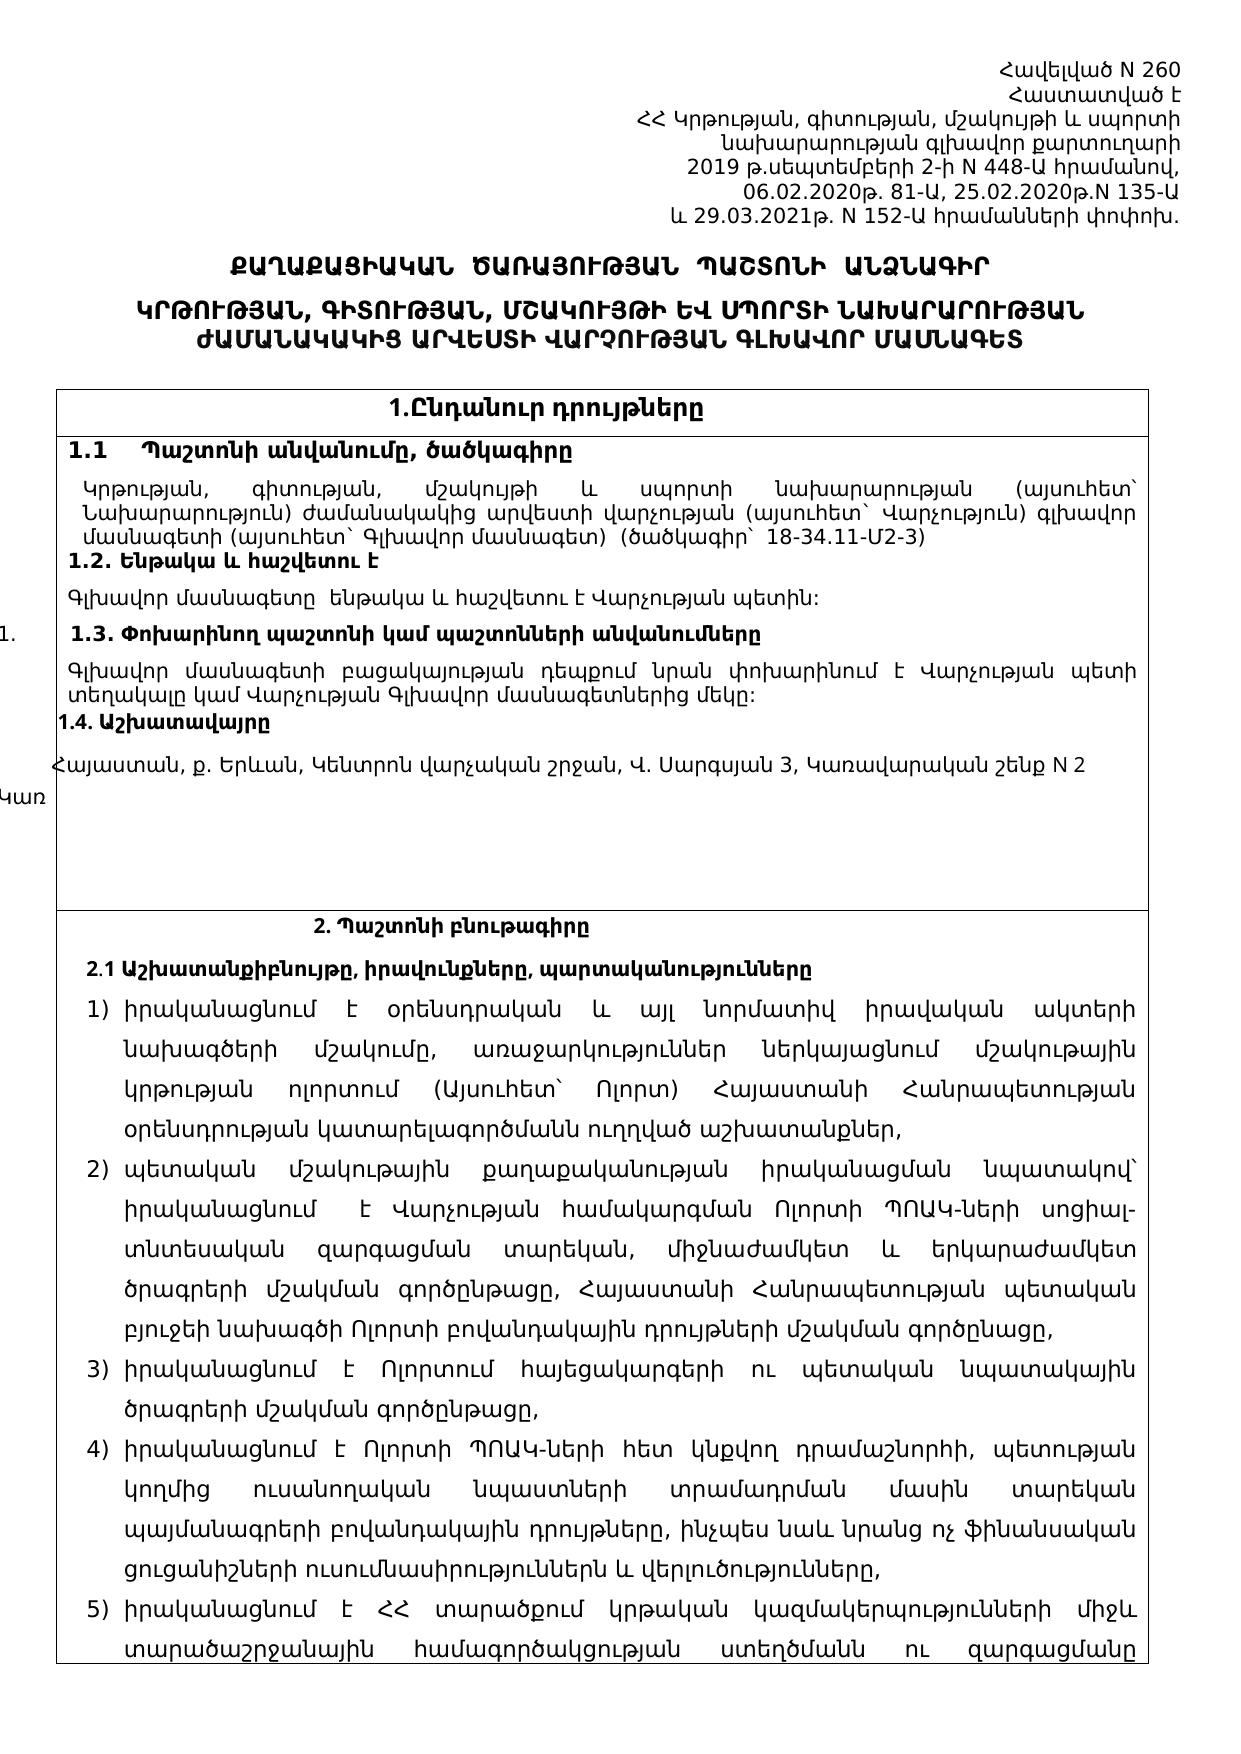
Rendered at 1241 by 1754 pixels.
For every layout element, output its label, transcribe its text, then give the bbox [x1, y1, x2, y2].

text ՔԱՂԱՔԱՑԻԱԿԱՆ ԾԱՌԱՅՈՒԹՅԱՆ ՊԱՇՏՈՆԻ ԱՆՁՆԱԳԻՐ [39, 252, 1181, 282]
text և 29.03.2021թ. N 152-Ա հրամանների փոփոխ. [133, 204, 1180, 228]
table_header 1.Ընդանուր դրույթները [57, 390, 1148, 436]
table_cell Պաշտոնի անվանումը, ծածկագիրը Կրթության, գիտության, մշակույթի և սպորտի նախարարության (այսուհետ՝ Նախարարություն) ժամանակակից արվեստի վարչության (այսուհետ` Վարչություն) գլխավոր մասնագետի (այսուհետ` Գլխավոր մասնագետ) (ծածկագիր՝ 18-34.11-Մ2-3) 1.2. Ենթակա և հաշվետու է Գլխավոր մասնագետը ենթակա և հաշվետու է Վարչության պետին: 1. 1.3. Փոխարինող պաշտոնի կամ պաշտոնների անվանումները Գլխավոր մասնագետի բացակայության դեպքում նրան փոխարինում է Վարչության պետի տեղակալը կամ Վարչության Գլխավոր մասնագետներից մեկը: 1.4. Աշխատավայրը Հայաստան, ք. Երևան, Կենտրոն վարչական շրջան, Վ. Սարգսյան 3, Կառավարական շենք N 2 Կառ [57, 437, 1148, 910]
text Հաստատված է [133, 83, 1181, 107]
text ժԱՄԱՆԱԿԱԿԻՑ ԱՐՎԵՍՏԻ ՎԱՐՉՈՒԹՅԱՆ ԳԼԽԱՎՈՐ ՄԱՍՆԱԳԵՏ [39, 325, 1181, 354]
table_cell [57, 911, 1148, 1663]
text նախարարության գլխավոր քարտուղարի [133, 131, 1181, 155]
text ԿՐԹՈՒԹՅԱՆ, ԳԻՏՈՒԹՅԱՆ, ՄՇԱԿՈՒՅԹԻ ԵՎ ՍՊՈՐՏԻ ՆԱԽԱՐԱՐՈՒԹՅԱՆ [39, 296, 1181, 325]
text 06.02.2020թ. 81-Ա, 25.02.2020թ.N 135-Ա [133, 180, 1180, 204]
text Հավելված N 260 [133, 58, 1181, 83]
text 2019 թ.սեպտեմբերի 2-ի N 448-Ա հրամանով, [133, 155, 1180, 180]
text ՀՀ Կրթության, գիտության, մշակույթի և սպորտի [133, 107, 1181, 131]
